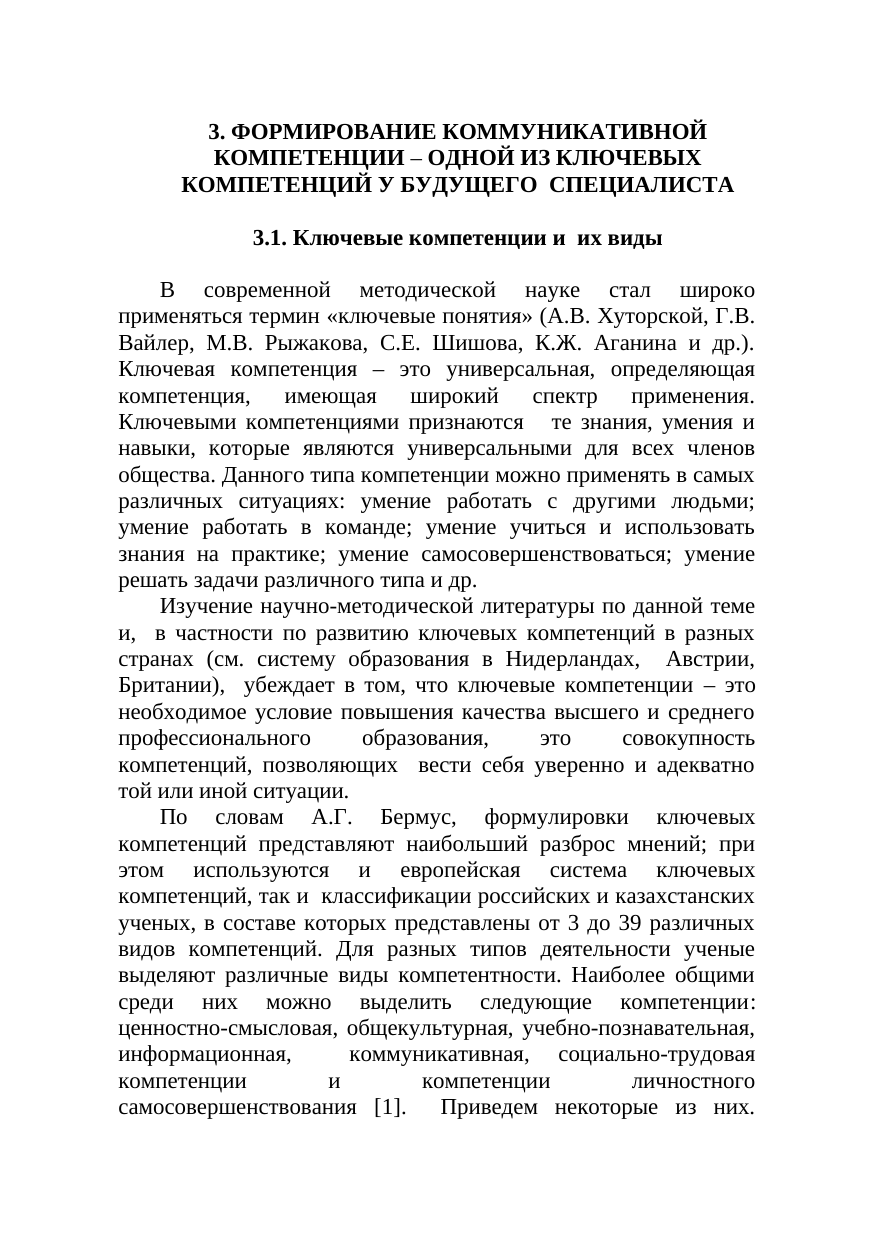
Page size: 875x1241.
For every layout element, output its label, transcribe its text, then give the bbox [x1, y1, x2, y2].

text Изучение научно-методической литературы по данной теме и, в частности по развитию ключевых компетенций в разных странах (см. систему образования в Нидерландах, Австрии, Британии), убеждает в том, что ключевые компетенции – это необходимое условие повышения качества высшего и среднего профессионального образования, это совокупность компетенций, позволяющих вести себя уверенно и адекватно той или иной ситуации. [118, 592, 756, 803]
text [118, 803, 756, 1119]
text 3. ФОРМИРОВАНИЕ КОММУНИКАТИВНОЙ КОМПЕТЕНЦИИ – ОДНОЙ ИЗ КЛЮЧЕВЫХ КОМПЕТЕНЦИЙ У БУДУЩЕГО СПЕЦИАЛИСТА [159, 118, 756, 197]
text 3.1. Ключевые компетенции и их виды [118, 223, 756, 250]
text В современной методической науке стал широко применяться термин «ключевые понятия» (А.В. Хуторской, Г.В. Вайлер, М.В. Рыжакова, С.Е. Шишова, К.Ж. Аганина и др.). Ключевая компетенция – это универсальная, определяющая компетенция, имеющая широкий спектр применения. Ключевыми компетенциями признаются те знания, умения и навыки, которые являются универсальными для всех членов общества. Данного типа компетенции можно применять в самых различных ситуациях: умение работать с другими людьми; умение работать в команде; умение учиться и использовать знания на практике; умение самосовершенствоваться; умение решать задачи различного типа и др. [118, 276, 756, 592]
